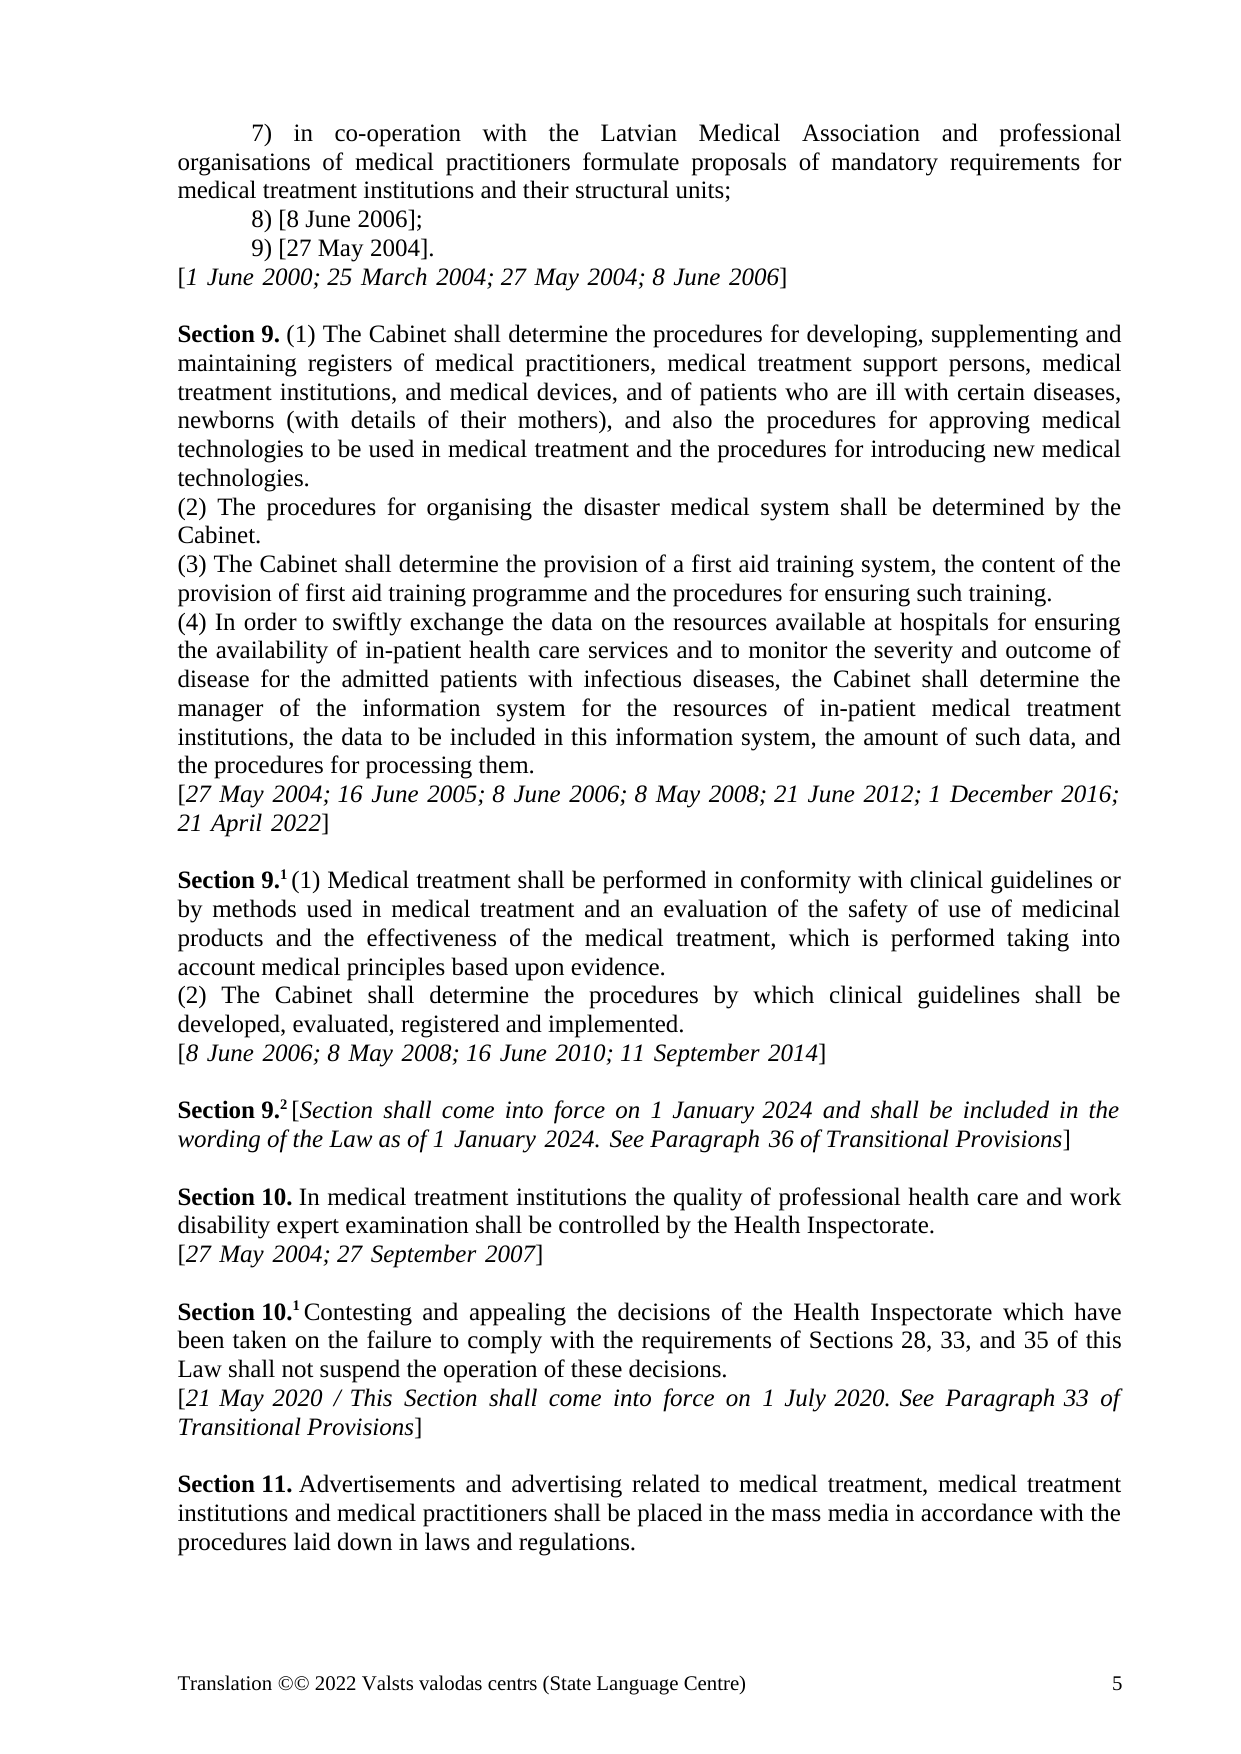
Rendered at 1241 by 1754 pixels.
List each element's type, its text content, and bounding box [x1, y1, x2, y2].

text Section 10.1 Contesting and appealing the decisions of the Health Inspectorate which have been taken on the failure to comply with the requirements of Sections 28, 33, and 35 of this Law shall not suspend the operation of these decisions. [177, 1297, 1122, 1383]
text Section 9.2 [Section shall come into force on 1 January 2024 and shall be included in the wording of the Law as of 1 January 2024. See Paragraph 36 of Transitional Provisions] [177, 1096, 1122, 1153]
text Section 11. Advertisements and advertising related to medical treatment, medical treatment institutions and medical practitioners shall be placed in the mass media in accordance with the procedures laid down in laws and regulations. [177, 1469, 1122, 1556]
text (2) The procedures for organising the disaster medical system shall be determined by the Cabinet. [177, 492, 1122, 549]
text [8 June 2006; 8 May 2008; 16 June 2010; 11 September 2014] [177, 1038, 1122, 1067]
text 8) [8 June 2006]; [177, 204, 1122, 233]
text (3) The Cabinet shall determine the provision of a first aid training system, the content of the provision of first aid training programme and the procedures for ensuring such training. [177, 549, 1122, 607]
text Section 9. (1) The Cabinet shall determine the procedures for developing, supplementing and maintaining registers of medical practitioners, medical treatment support persons, medical treatment institutions, and medical devices, and of patients who are ill with certain diseases, newborns (with details of their mothers), and also the procedures for approving medical technologies to be used in medical treatment and the procedures for introducing new medical technologies. [177, 319, 1122, 492]
text (2) The Cabinet shall determine the procedures by which clinical guidelines shall be developed, evaluated, registered and implemented. [177, 981, 1122, 1038]
text [27 May 2004; 16 June 2005; 8 June 2006; 8 May 2008; 21 June 2012; 1 December 2016; 21 April 2022] [177, 779, 1122, 837]
text [1 June 2000; 25 March 2004; 27 May 2004; 8 June 2006] [177, 262, 1122, 291]
text [27 May 2004; 27 September 2007] [177, 1239, 1122, 1268]
text Section 9.1 (1) Medical treatment shall be performed in conformity with clinical guidelines or by methods used in medical treatment and an evaluation of the safety of use of medicinal products and the effectiveness of the medical treatment, which is performed taking into account medical principles based upon evidence. [177, 866, 1122, 981]
text Section 10. In medical treatment institutions the quality of professional health care and work disability expert examination shall be controlled by the Health Inspectorate. [177, 1182, 1122, 1239]
text 9) [27 May 2004]. [177, 233, 1122, 262]
text 7) in co-operation with the Latvian Medical Association and professional organisations of medical practitioners formulate proposals of mandatory requirements for medical treatment institutions and their structural units; [177, 118, 1122, 204]
text (4) In order to swiftly exchange the data on the resources available at hospitals for ensuring the availability of in-patient health care services and to monitor the severity and outcome of disease for the admitted patients with infectious diseases, the Cabinet shall determine the manager of the information system for the resources of in-patient medical treatment institutions, the data to be included in this information system, the amount of such data, and the procedures for processing them. [177, 607, 1122, 779]
text [21 May 2020 / This Section shall come into force on 1 July 2020. See Paragraph 33 of Transitional Provisions] [177, 1383, 1122, 1441]
